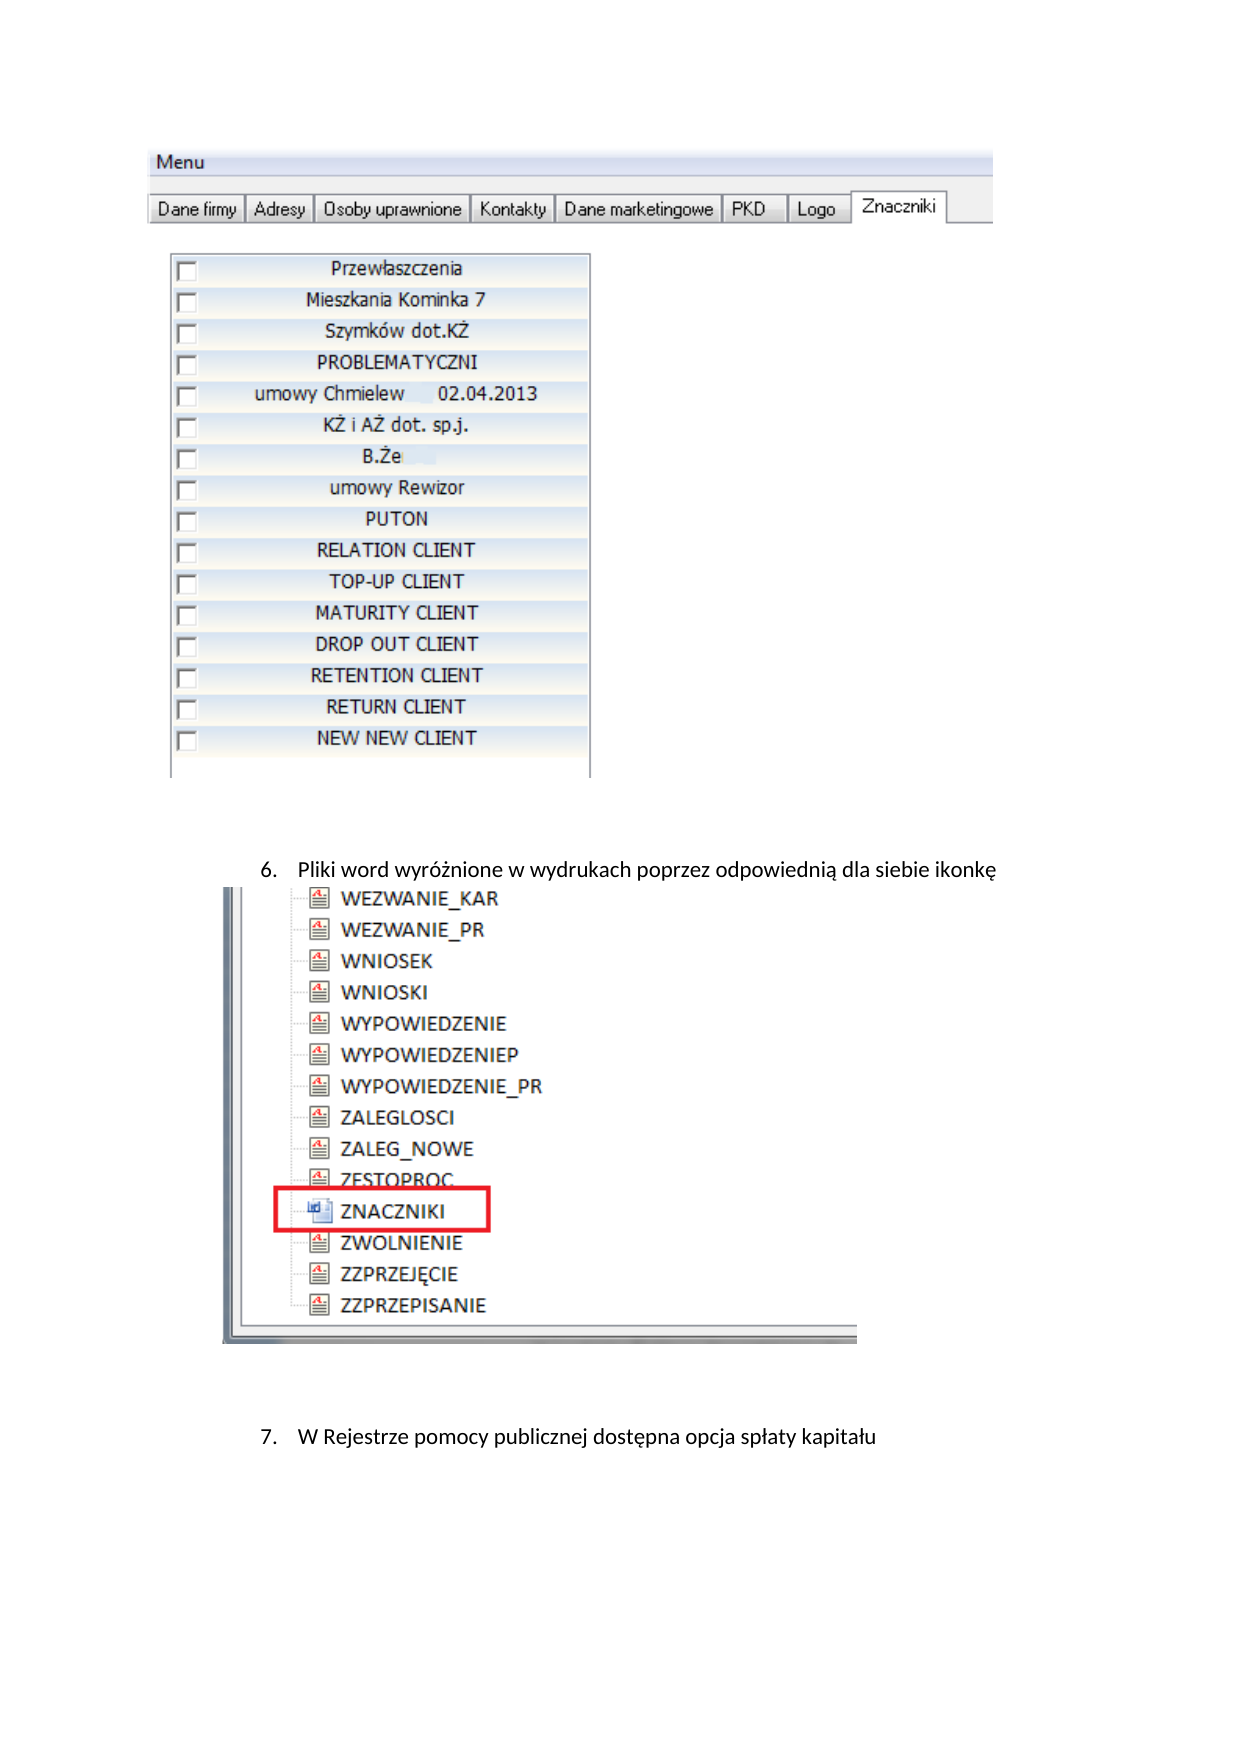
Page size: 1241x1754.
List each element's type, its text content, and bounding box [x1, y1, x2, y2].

list W Rejestrze pomocy publicznej dostępna opcja spłaty kapitału [260, 1422, 1093, 1450]
picture [147, 147, 993, 778]
list Pliki word wyróżnione w wydrukach poprzez odpowiednią dla siebie ikonkę [260, 855, 1093, 883]
picture [222, 887, 857, 1344]
